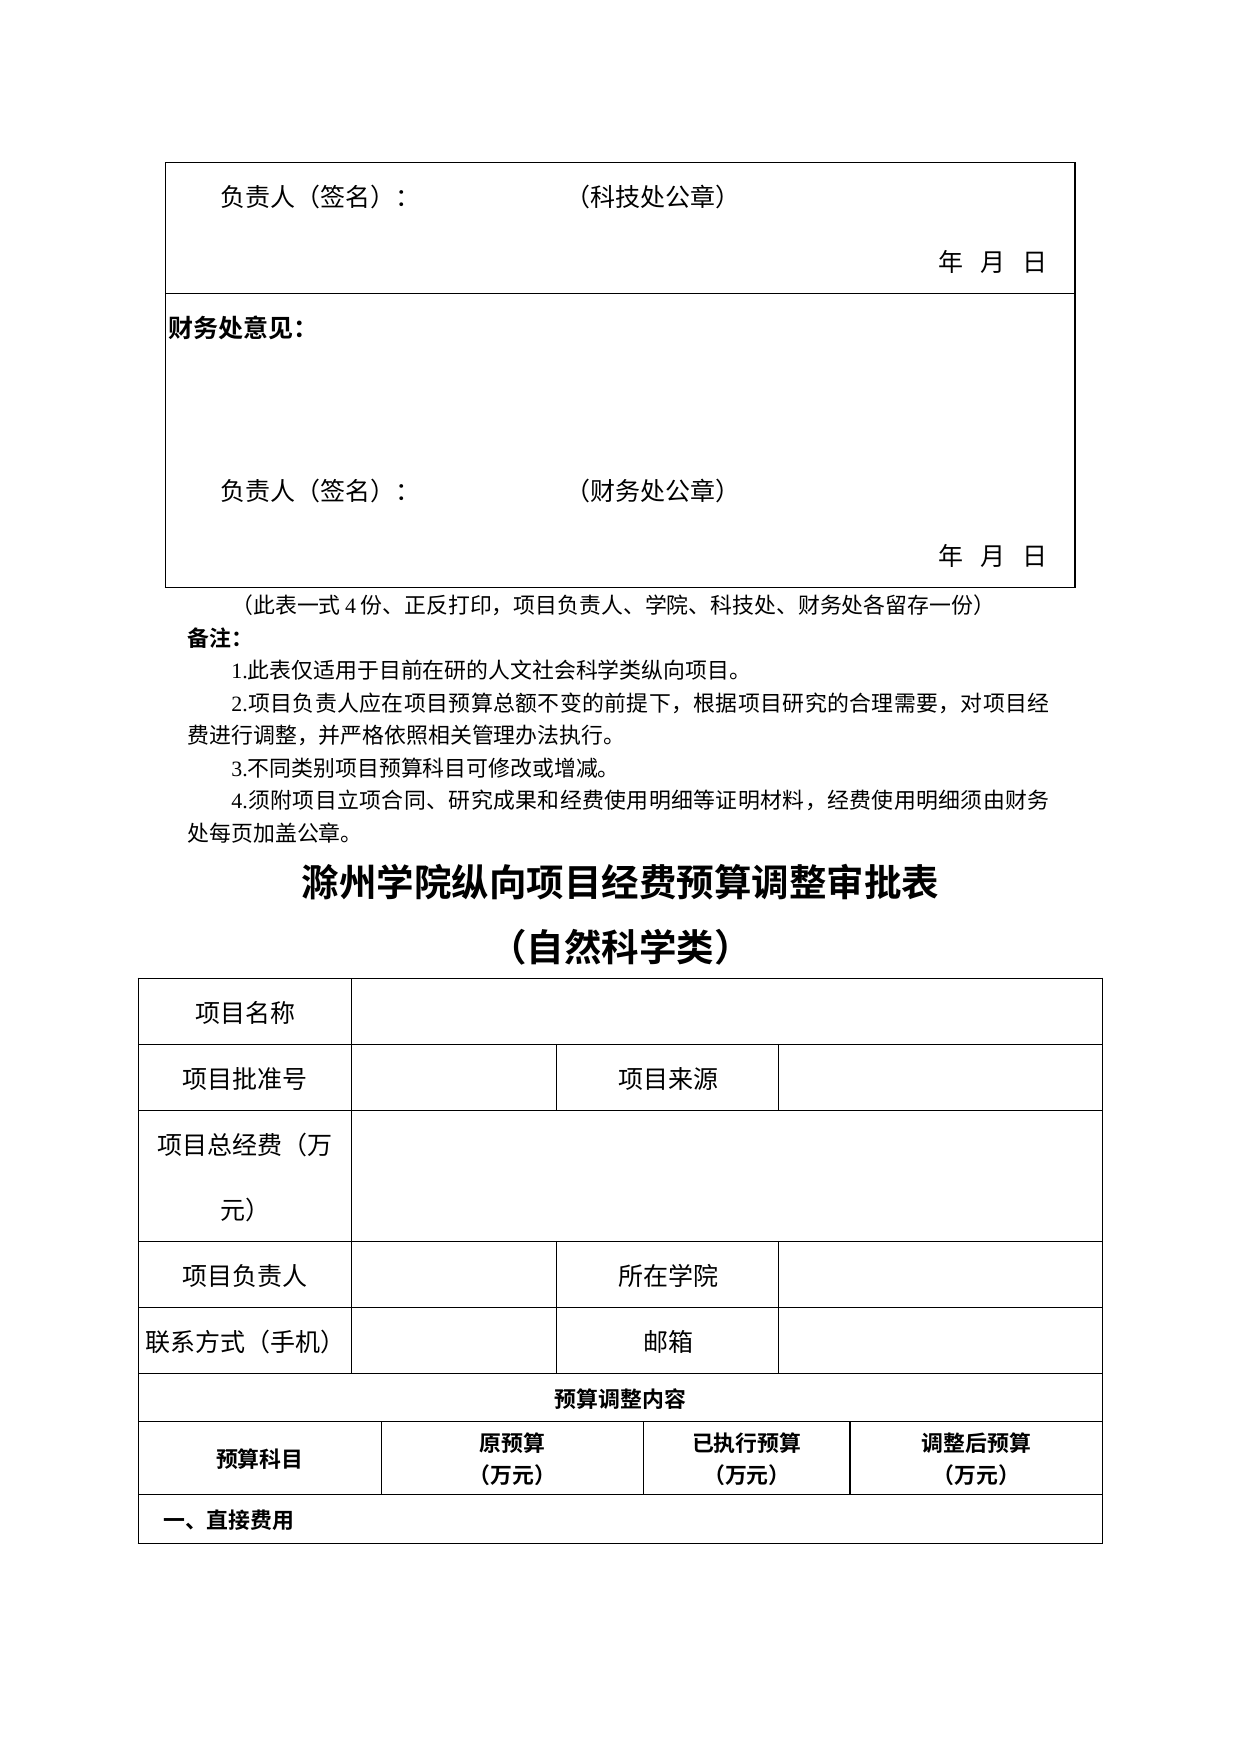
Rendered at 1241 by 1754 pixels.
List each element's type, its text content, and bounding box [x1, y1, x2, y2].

table_cell 项目总经费（万元） [139, 1111, 351, 1241]
table_cell [779, 1242, 1102, 1307]
text （此表一式4份、正反打印，项目负责人、学院、科技处、财务处各留存一份） [187, 588, 1053, 620]
table_cell 一、直接费用 [139, 1495, 1102, 1543]
table_cell 财务处意见： 负责人（签名）： （财务处公章） 年 月 日 [166, 294, 1074, 587]
table_cell 调整后预算 （万元） [851, 1422, 1102, 1493]
text 滁州学院纵向项目经费预算调整审批表 [187, 848, 1053, 913]
text 2.项目负责人应在项目预算总额不变的前提下，根据项目研究的合理需要，对项目经费进行调整，并严格依照相关管理办法执行。 [187, 685, 1053, 750]
table_cell 预算调整内容 [139, 1374, 1102, 1421]
table_cell 预算科目 [139, 1422, 381, 1493]
text 1.此表仅适用于目前在研的人文社会科学类纵向项目。 [187, 653, 1053, 685]
text 3.不同类别项目预算科目可修改或增减。 [187, 750, 1053, 783]
table_cell 项目批准号 [139, 1045, 351, 1110]
text 备注： [187, 620, 1053, 653]
table_cell [779, 1308, 1102, 1373]
table_header [352, 979, 1102, 1044]
table_cell 联系方式（手机） [139, 1308, 351, 1373]
table_cell 邮箱 [557, 1308, 778, 1373]
table_cell 所在学院 [557, 1242, 778, 1307]
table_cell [166, 163, 1074, 293]
table_cell 项目负责人 [139, 1242, 351, 1307]
table_cell 项目来源 [557, 1045, 778, 1110]
table_header 项目名称 [139, 979, 351, 1044]
table_cell 原预算 （万元） [382, 1422, 643, 1493]
text 4.须附项目立项合同、研究成果和经费使用明细等证明材料，经费使用明细须由财务处每页加盖公章。 [187, 783, 1053, 848]
table_cell [352, 1242, 556, 1307]
table_cell [779, 1045, 1102, 1110]
table_cell [352, 1045, 556, 1110]
table_cell [352, 1308, 556, 1373]
table_cell [352, 1111, 1102, 1241]
text （自然科学类） [187, 913, 1053, 978]
table_cell 已执行预算 （万元） [644, 1422, 849, 1493]
